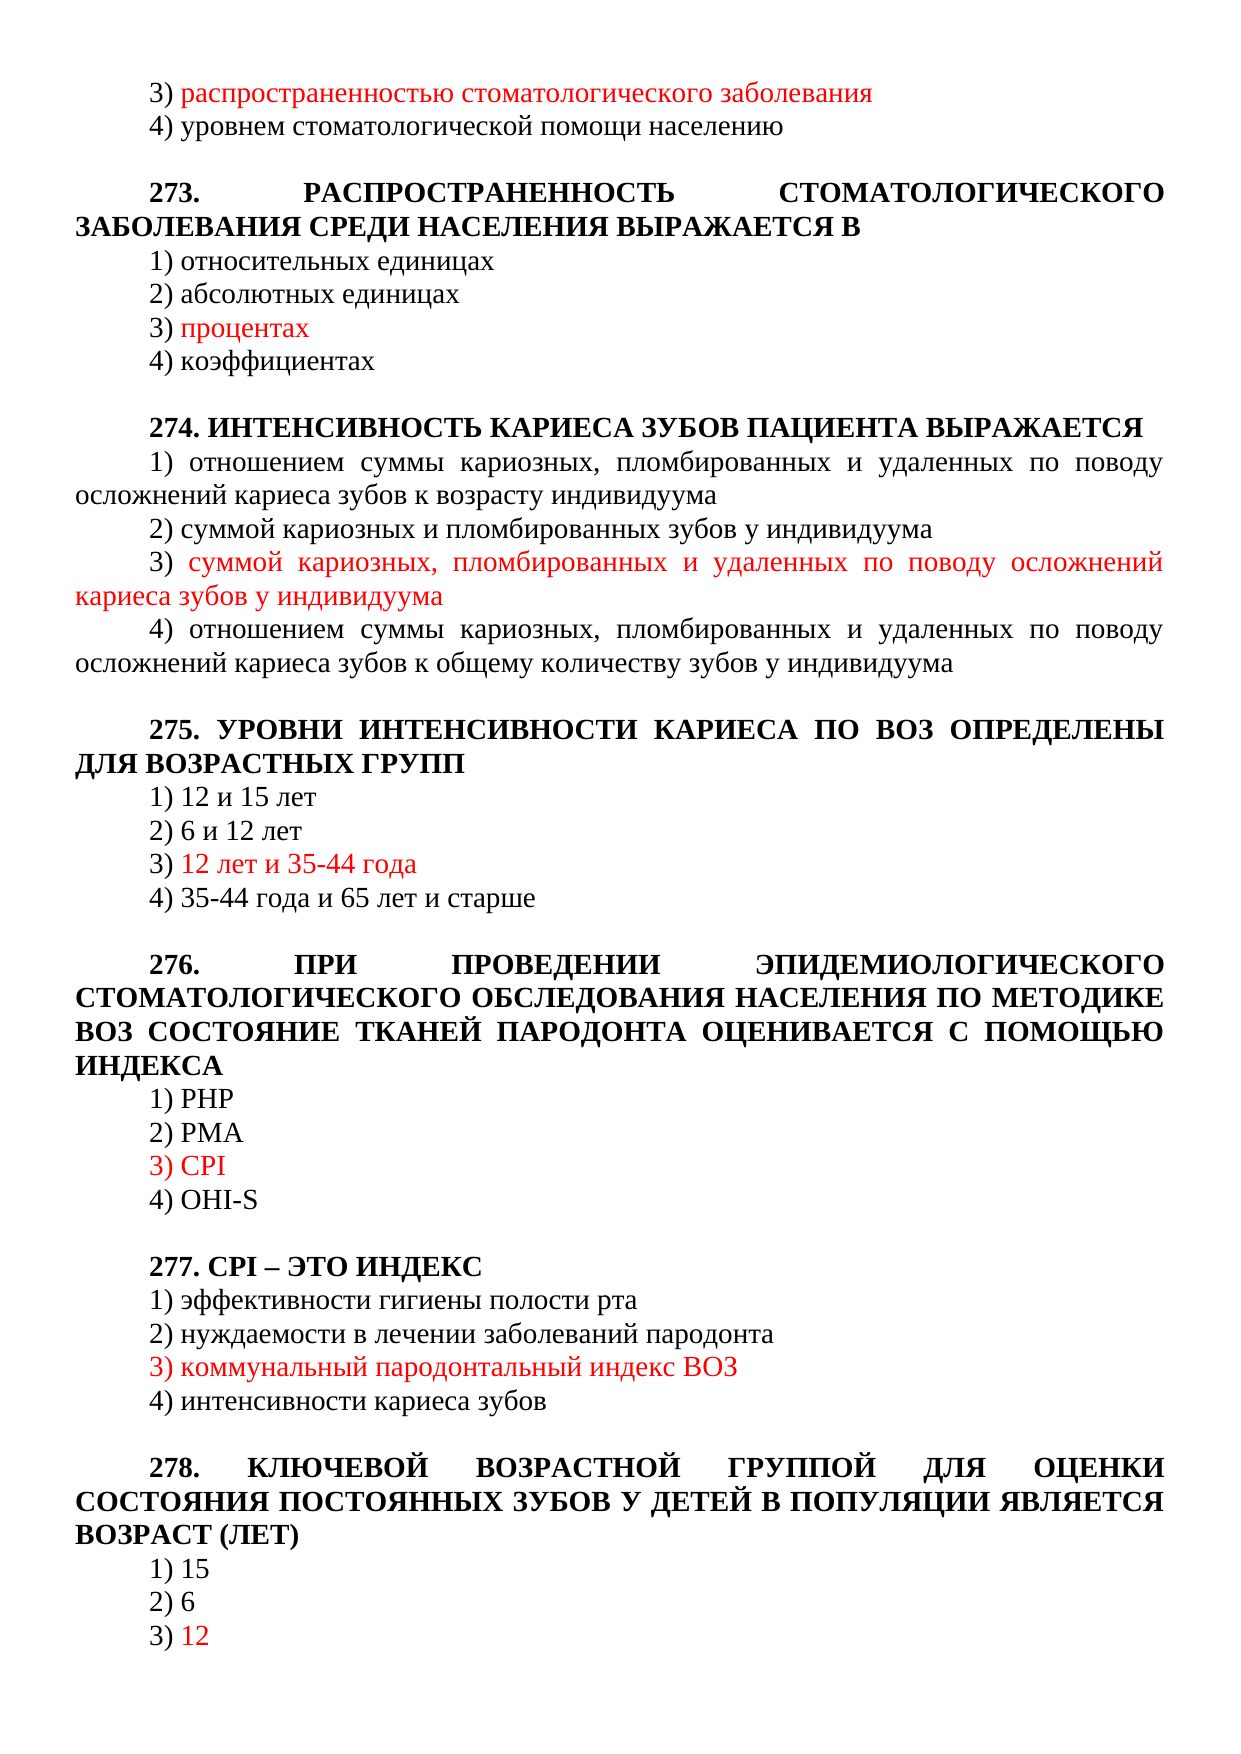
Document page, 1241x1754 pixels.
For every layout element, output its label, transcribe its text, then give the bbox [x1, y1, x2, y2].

text 277. CPI – ЭТО ИНДЕКС [75, 1249, 1165, 1282]
text 4) OHI-S [75, 1182, 1164, 1215]
text 2) абсолютных единицах [75, 276, 1164, 310]
text 3) CPI [75, 1148, 1164, 1182]
text 3) 12 [75, 1618, 1164, 1651]
text 274. ИНТЕНСИВНОСТЬ КАРИЕСА ЗУБОВ ПАЦИЕНТА ВЫРАЖАЕТСЯ [75, 410, 1165, 444]
text 1) 15 [75, 1551, 1164, 1584]
text 1) 12 и 15 лет [75, 779, 1164, 813]
text 275. УРОВНИ ИНТЕНСИВНОСТИ КАРИЕСА ПО ВОЗ ОПРЕДЕЛЕНЫ ДЛЯ ВОЗРАСТНЫХ ГРУПП [75, 712, 1165, 779]
text 4) 35-44 года и 65 лет и старше [75, 880, 1164, 913]
text 1) относительных единицах [75, 243, 1164, 276]
text 278. КЛЮЧЕВОЙ ВОЗРАСТНОЙ ГРУППОЙ ДЛЯ ОЦЕНКИ СОСТОЯНИЯ ПОСТОЯННЫХ ЗУБОВ У ДЕТЕЙ В ПОПУЛЯЦИИ ЯВЛЯЕТСЯ ВОЗРАСТ (ЛЕТ) [75, 1450, 1165, 1551]
text 1) отношением суммы кариозных, пломбированных и удаленных по поводу осложнений кариеса зубов к возрасту индивидуума [75, 444, 1164, 511]
text 4) интенсивности кариеса зубов [75, 1383, 1164, 1417]
text 3) процентах [75, 310, 1164, 343]
text 1) эффективности гигиены полости рта [75, 1282, 1164, 1316]
text 276. ПРИ ПРОВЕДЕНИИ ЭПИДЕМИОЛОГИЧЕСКОГО СТОМАТОЛОГИЧЕСКОГО ОБСЛЕДОВАНИЯ НАСЕЛЕНИЯ ПО МЕТОДИКЕ ВОЗ СОСТОЯНИЕ ТКАНЕЙ ПАРОДОНТА ОЦЕНИВАЕТСЯ С ПОМОЩЬЮ ИНДЕКСА [75, 947, 1165, 1081]
text 2) PMA [75, 1115, 1164, 1148]
text 2) 6 [75, 1584, 1164, 1618]
text 3) суммой кариозных, пломбированных и удаленных по поводу осложнений кариеса зубов у индивидуума [75, 544, 1164, 612]
text 2) 6 и 12 лет [75, 813, 1164, 846]
text 4) уровнем стоматологической помощи населению [75, 108, 1164, 142]
text 1) PHP [75, 1081, 1164, 1115]
text 2) нуждаемости в лечении заболеваний пародонта [75, 1316, 1164, 1349]
text 2) суммой кариозных и пломбированных зубов у индивидуума [75, 511, 1164, 544]
text 273. РАСПРОСТРАНЕННОСТЬ СТОМАТОЛОГИЧЕСКОГО ЗАБОЛЕВАНИЯ СРЕДИ НАСЕЛЕНИЯ ВЫРАЖАЕТСЯ В [75, 176, 1165, 243]
text 3) коммунальный пародонтальный индекс ВОЗ [75, 1349, 1164, 1383]
text 4) коэффициентах [75, 343, 1164, 377]
text 3) распространенностью стоматологического заболевания [75, 75, 1164, 108]
text 3) 12 лет и 35-44 года [75, 846, 1164, 880]
text 4) отношением суммы кариозных, пломбированных и удаленных по поводу осложнений кариеса зубов к общему количеству зубов у индивидуума [75, 612, 1164, 679]
